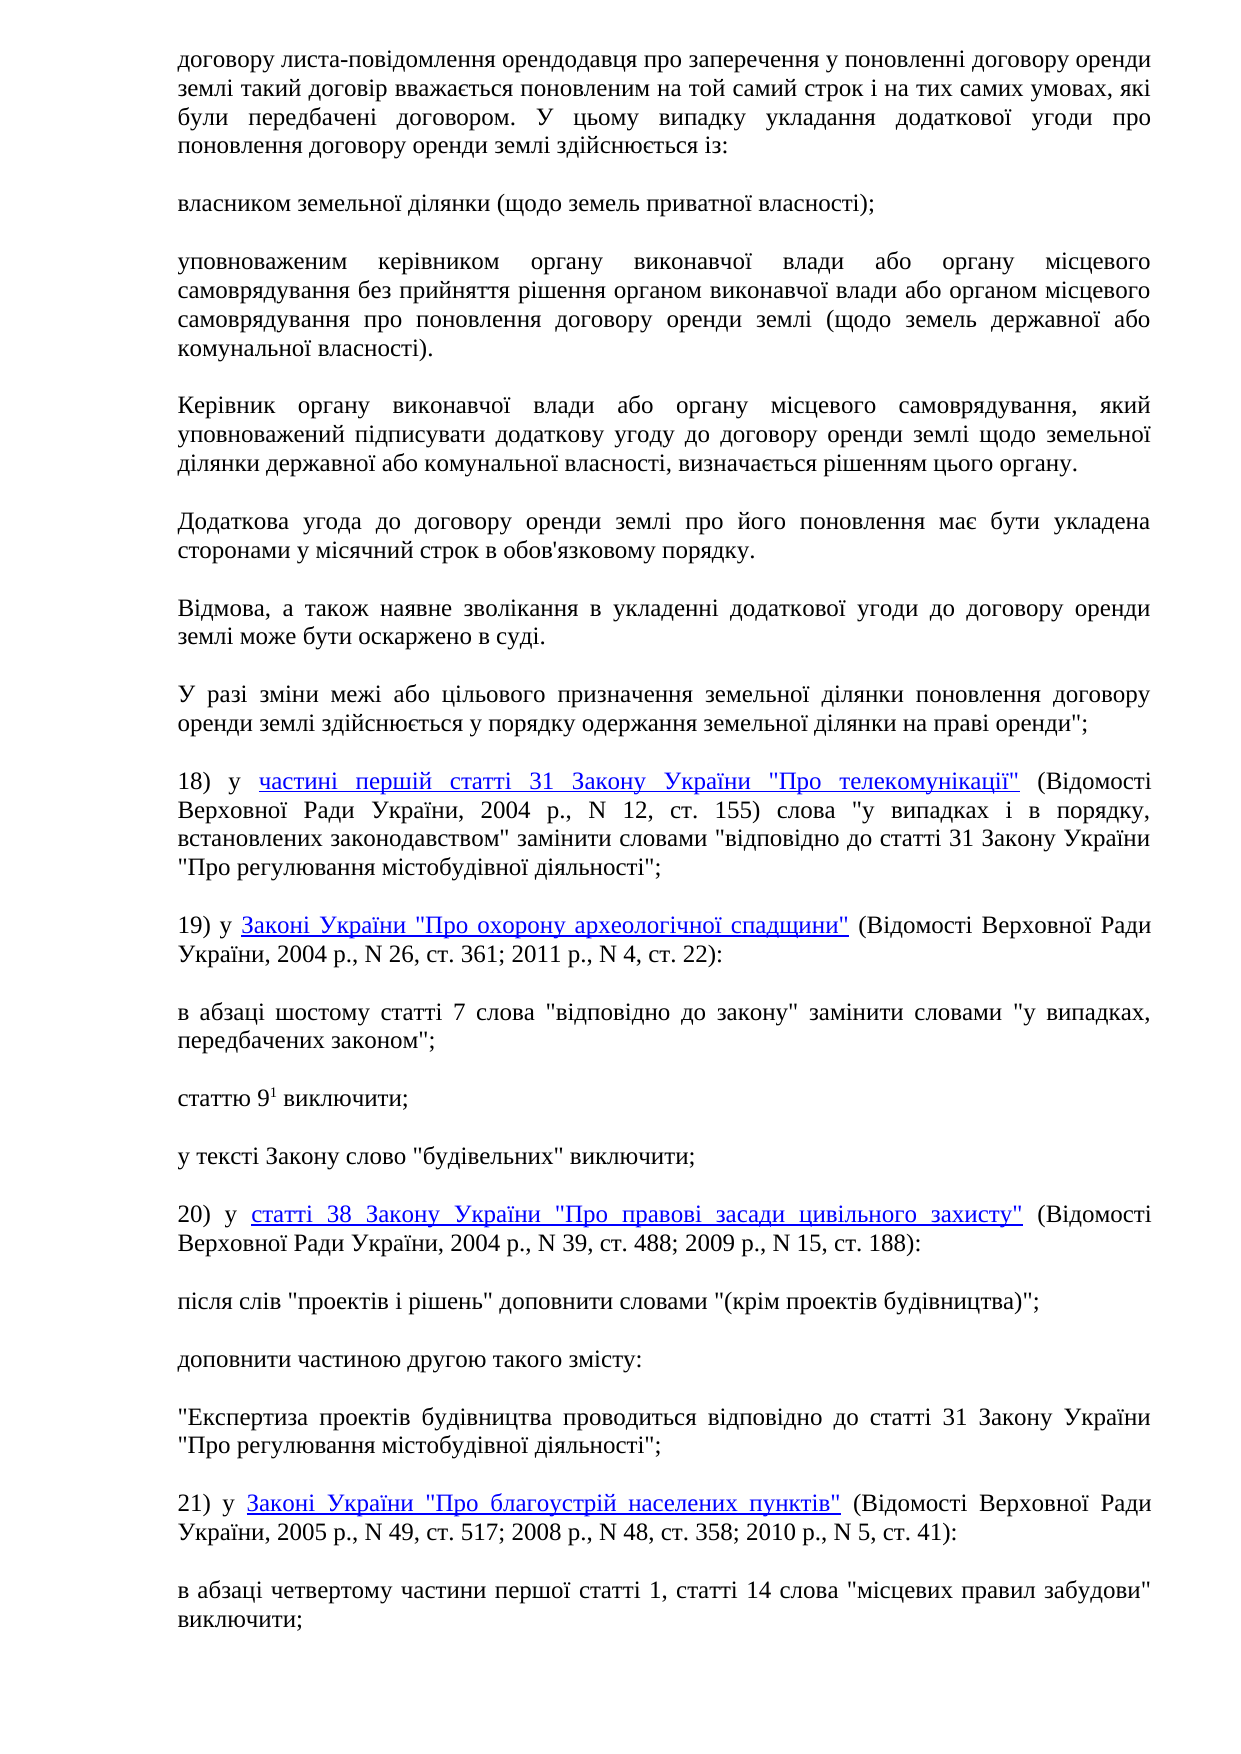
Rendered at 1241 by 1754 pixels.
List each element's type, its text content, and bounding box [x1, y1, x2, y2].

text Відмова, а також наявне зволікання в укладенні додаткової угоди до договору оренди землі може бути оскаржено в суді. [177, 593, 1152, 650]
text у тексті Закону слово "будівельних" виключити; [177, 1141, 1152, 1170]
text після слів "проектів і рішень" доповнити словами "(крім проектів будівництва)"; [177, 1286, 1152, 1315]
text У разі зміни межі або цільового призначення земельної ділянки поновлення договору оренди землі здійснюється у порядку одержання земельної ділянки на праві оренди"; [177, 679, 1152, 737]
text Додаткова угода до договору оренди землі про його поновлення має бути укладена сторонами у місячний строк в обов'язковому порядку. [177, 506, 1152, 563]
text власником земельної ділянки (щодо земель приватної власності); [177, 188, 1152, 217]
text 18) у частині першій статті 31 Закону України "Про телекомунікації" (Відомості Верховної Ради України, 2004 р., N 12, ст. 155) слова "у випадках і в порядку, встановлених законодавством" замінити словами "відповідно до статті 31 Закону України "Про регулювання містобудівної діяльності"; [177, 766, 1152, 881]
text 21) у Законі України "Про благоустрій населених пунктів" (Відомості Верховної Ради України, 2005 р., N 49, ст. 517; 2008 р., N 48, ст. 358; 2010 р., N 5, ст. 41): [177, 1488, 1152, 1546]
text в абзаці четвертому частини першої статті 1, статті 14 слова "місцевих правил забудови" виключити; [177, 1575, 1152, 1633]
text "Експертиза проектів будівництва проводиться відповідно до статті 31 Закону України "Про регулювання містобудівної діяльності"; [177, 1402, 1152, 1459]
text Керівник органу виконавчої влади або органу місцевого самоврядування, який уповноважений підписувати додаткову угоду до договору оренди землі щодо земельної ділянки державної або комунальної власності, визначається рішенням цього органу. [177, 391, 1152, 477]
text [177, 44, 1152, 159]
text 19) у Законі України "Про охорону археологічної спадщини" (Відомості Верховної Ради України, 2004 р., N 26, ст. 361; 2011 р., N 4, ст. 22): [177, 910, 1152, 968]
text 20) у статті 38 Закону України "Про правові засади цивільного захисту" (Відомості Верховної Ради України, 2004 р., N 39, ст. 488; 2009 р., N 15, ст. 188): [177, 1199, 1152, 1257]
text доповнити частиною другою такого змісту: [177, 1344, 1152, 1373]
text в абзаці шостому статті 7 слова "відповідно до закону" замінити словами "у випадках, передбачених законом"; [177, 997, 1152, 1054]
text уповноваженим керівником органу виконавчої влади або органу місцевого самоврядування без прийняття рішення органом виконавчої влади або органом місцевого самоврядування про поновлення договору оренди землі (щодо земель державної або комунальної власності). [177, 246, 1152, 361]
text статтю 91 виключити; [177, 1083, 1152, 1112]
